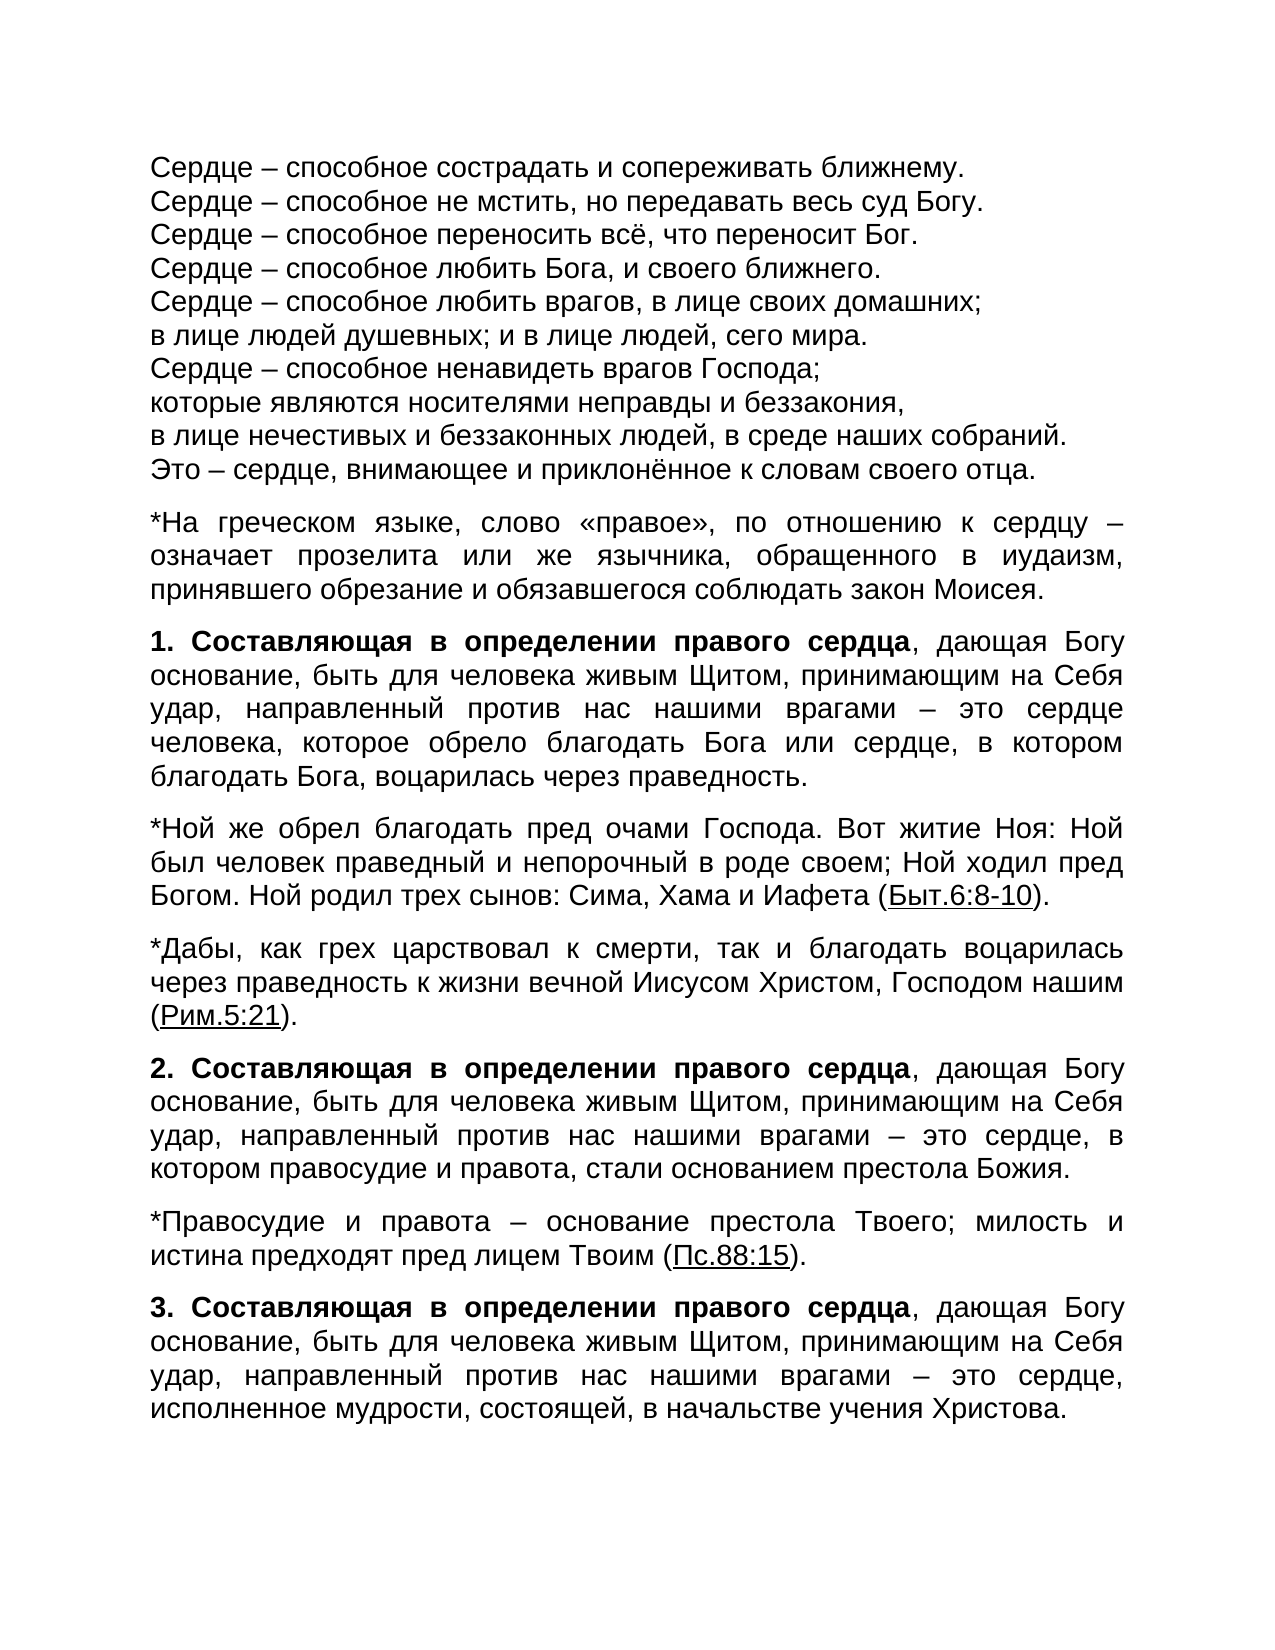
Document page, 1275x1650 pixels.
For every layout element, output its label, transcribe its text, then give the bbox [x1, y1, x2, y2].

text в лице нечестивых и беззаконных людей, в среде наших собраний. [150, 418, 1125, 452]
text Сердце – способное сострадать и сопереживать ближнему. [150, 150, 1125, 183]
text 2. Составляющая в определении правого сердца, дающая Богу основание, быть для человека живым Щитом, принимающим на Себя удар, направленный против нас нашими врагами – это сердце, в котором правосудие и правота, стали основанием престола Божия. [150, 1051, 1125, 1185]
text Сердце – способное любить врагов, в лице своих домашних; [150, 284, 1125, 318]
text которые являются носителями неправды и беззакония, [150, 385, 1125, 418]
text Сердце – способное переносить всё, что переносит Бог. [150, 217, 1125, 251]
text в лице людей душевных; и в лице людей, сего мира. [150, 318, 1125, 351]
text Сердце – способное не мстить, но передавать весь суд Богу. [150, 183, 1125, 217]
text *Правосудие и правота – основание престола Твоего; милость и истина предходят пред лицем Твоим (Пс.88:15). [150, 1204, 1125, 1271]
text Это – сердце, внимающее и приклонённое к словам своего отца. [150, 452, 1125, 485]
text *Дабы, как грех царствовал к смерти, так и благодать воцарилась через праведность к жизни вечной Иисусом Христом, Господом нашим (Рим.5:21). [150, 931, 1125, 1032]
text Сердце – способное ненавидеть врагов Господа; [150, 351, 1125, 385]
text 3. Составляющая в определении правого сердца, дающая Богу основание, быть для человека живым Щитом, принимающим на Себя удар, направленный против нас нашими врагами – это сердце, исполненное мудрости, состоящей, в начальстве учения Христова. [150, 1290, 1125, 1424]
text *На греческом языке, слово «правое», по отношению к сердцу – означает прозелита или же язычника, обращенного в иудаизм, принявшего обрезание и обязавшегося соблюдать закон Моисея. [150, 504, 1125, 605]
text *Ной же обрел благодать пред очами Господа. Вот житие Ноя: Ной был человек праведный и непорочный в роде своем; Ной ходил пред Богом. Ной родил трех сынов: Сима, Хама и Иафета (Быт.6:8-10). [150, 811, 1125, 912]
text Сердце – способное любить Бога, и своего ближнего. [150, 251, 1125, 284]
text 1. Составляющая в определении правого сердца, дающая Богу основание, быть для человека живым Щитом, принимающим на Себя удар, направленный против нас нашими врагами – это сердце человека, которое обрело благодать Бога или сердце, в котором благодать Бога, воцарилась через праведность. [150, 624, 1125, 792]
